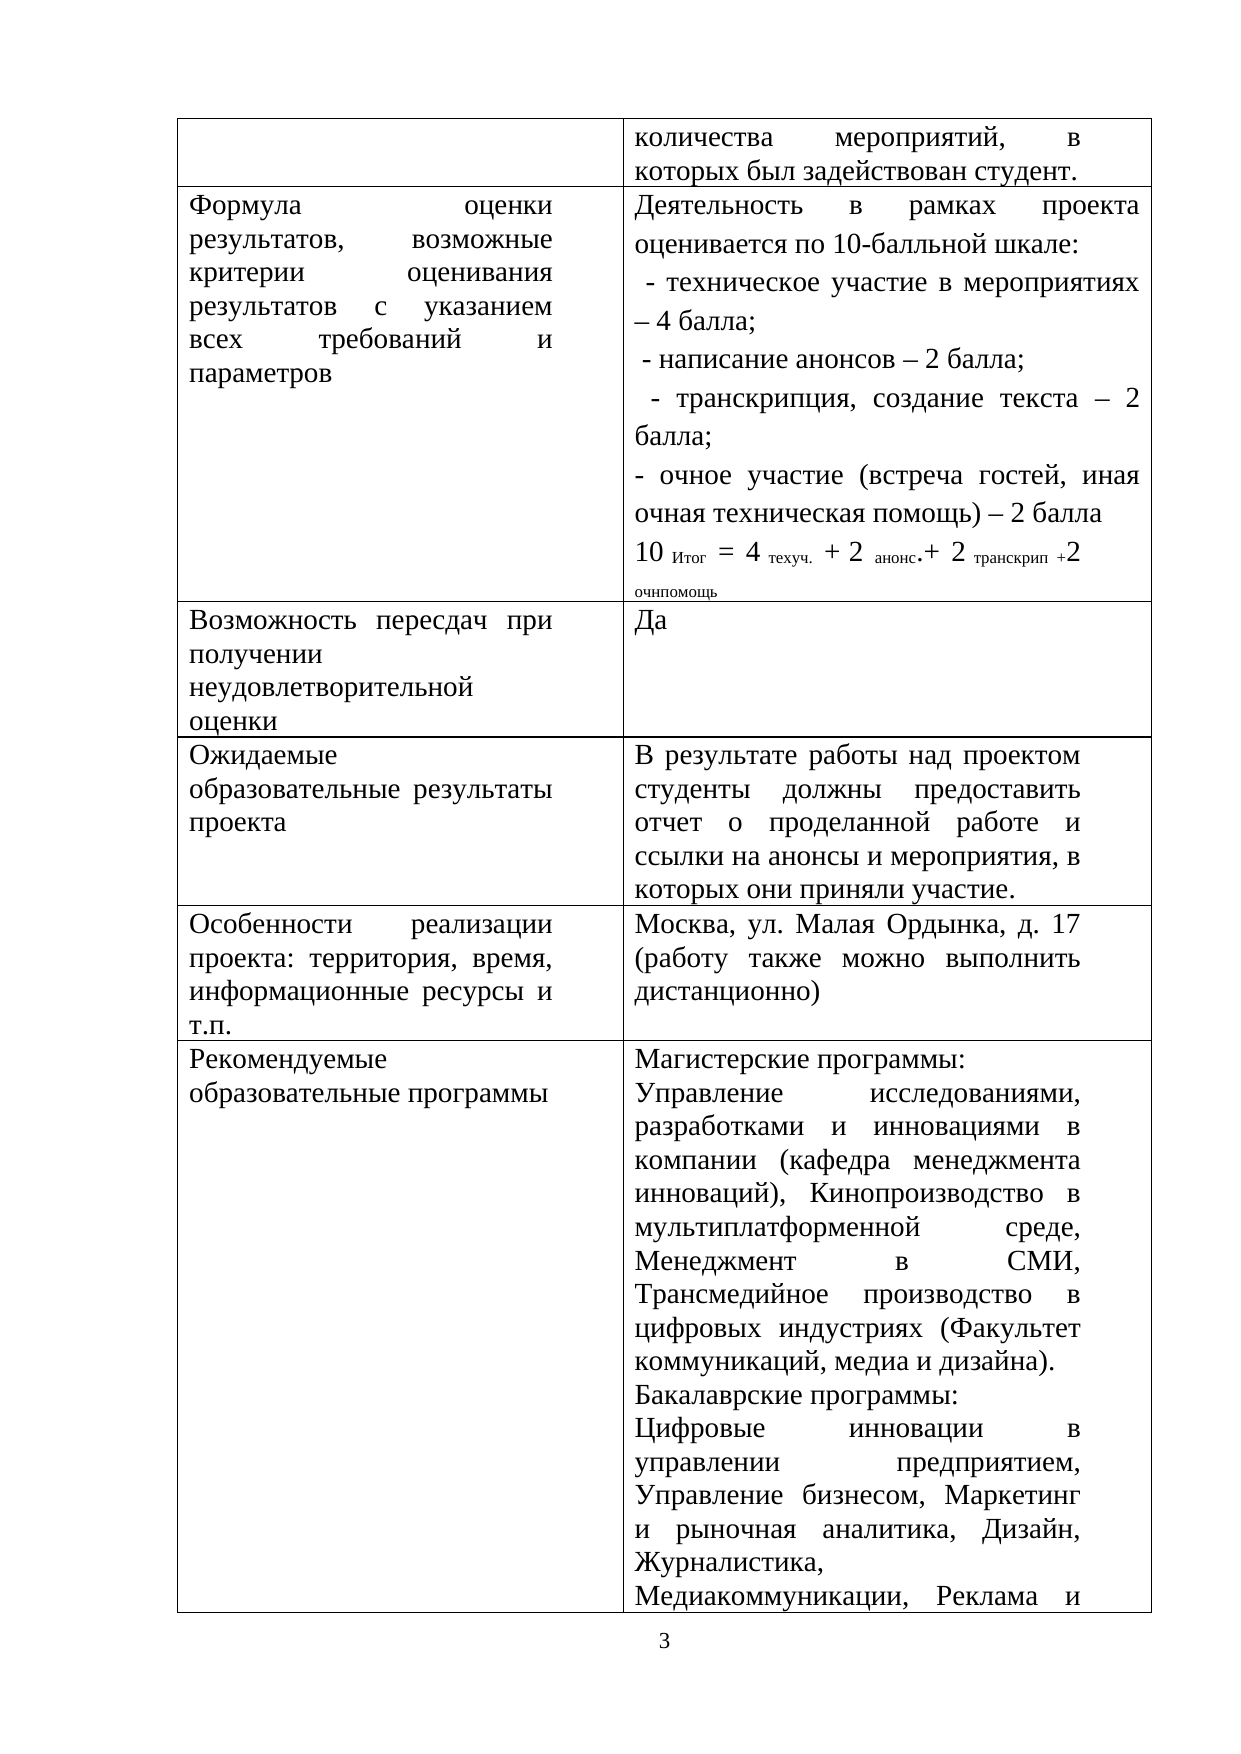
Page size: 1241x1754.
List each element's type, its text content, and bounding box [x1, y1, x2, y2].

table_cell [178, 119, 623, 186]
table_cell В результате работы над проектом студенты должны предоставить отчет о проделанной работе и ссылки на анонсы и мероприятия, в которых они приняли участие. [624, 738, 1151, 905]
table_cell Возможность пересдач при получении неудовлетворительной оценки [178, 602, 623, 736]
table_cell Ожидаемые образовательные результаты проекта [178, 738, 623, 905]
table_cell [624, 119, 1151, 186]
table_cell Москва, ул. Малая Ордынка, д. 17 (работу также можно выполнить дистанционно) [624, 906, 1151, 1040]
table_cell Формула оценки результатов, возможные критерии оценивания результатов с указанием всех требований и параметров [178, 187, 623, 601]
table_cell Деятельность в рамках проекта оценивается по 10-балльной шкале: - техническое участие в мероприятиях – 4 балла; - написание анонсов – 2 балла; - транскрипция, создание текста – 2 балла; - очное участие (встреча гостей, иная очная техническая помощь) – 2 балла 10 Итог = 4 техуч. + 2 анонс.+ 2 транскрип +2 очнпомощь [624, 187, 1151, 601]
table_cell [624, 1041, 1151, 1612]
table_cell Да [624, 602, 1151, 736]
table_cell Особенности реализации проекта: территория, время, информационные ресурсы и т.п. [178, 906, 623, 1040]
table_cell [178, 1041, 623, 1612]
